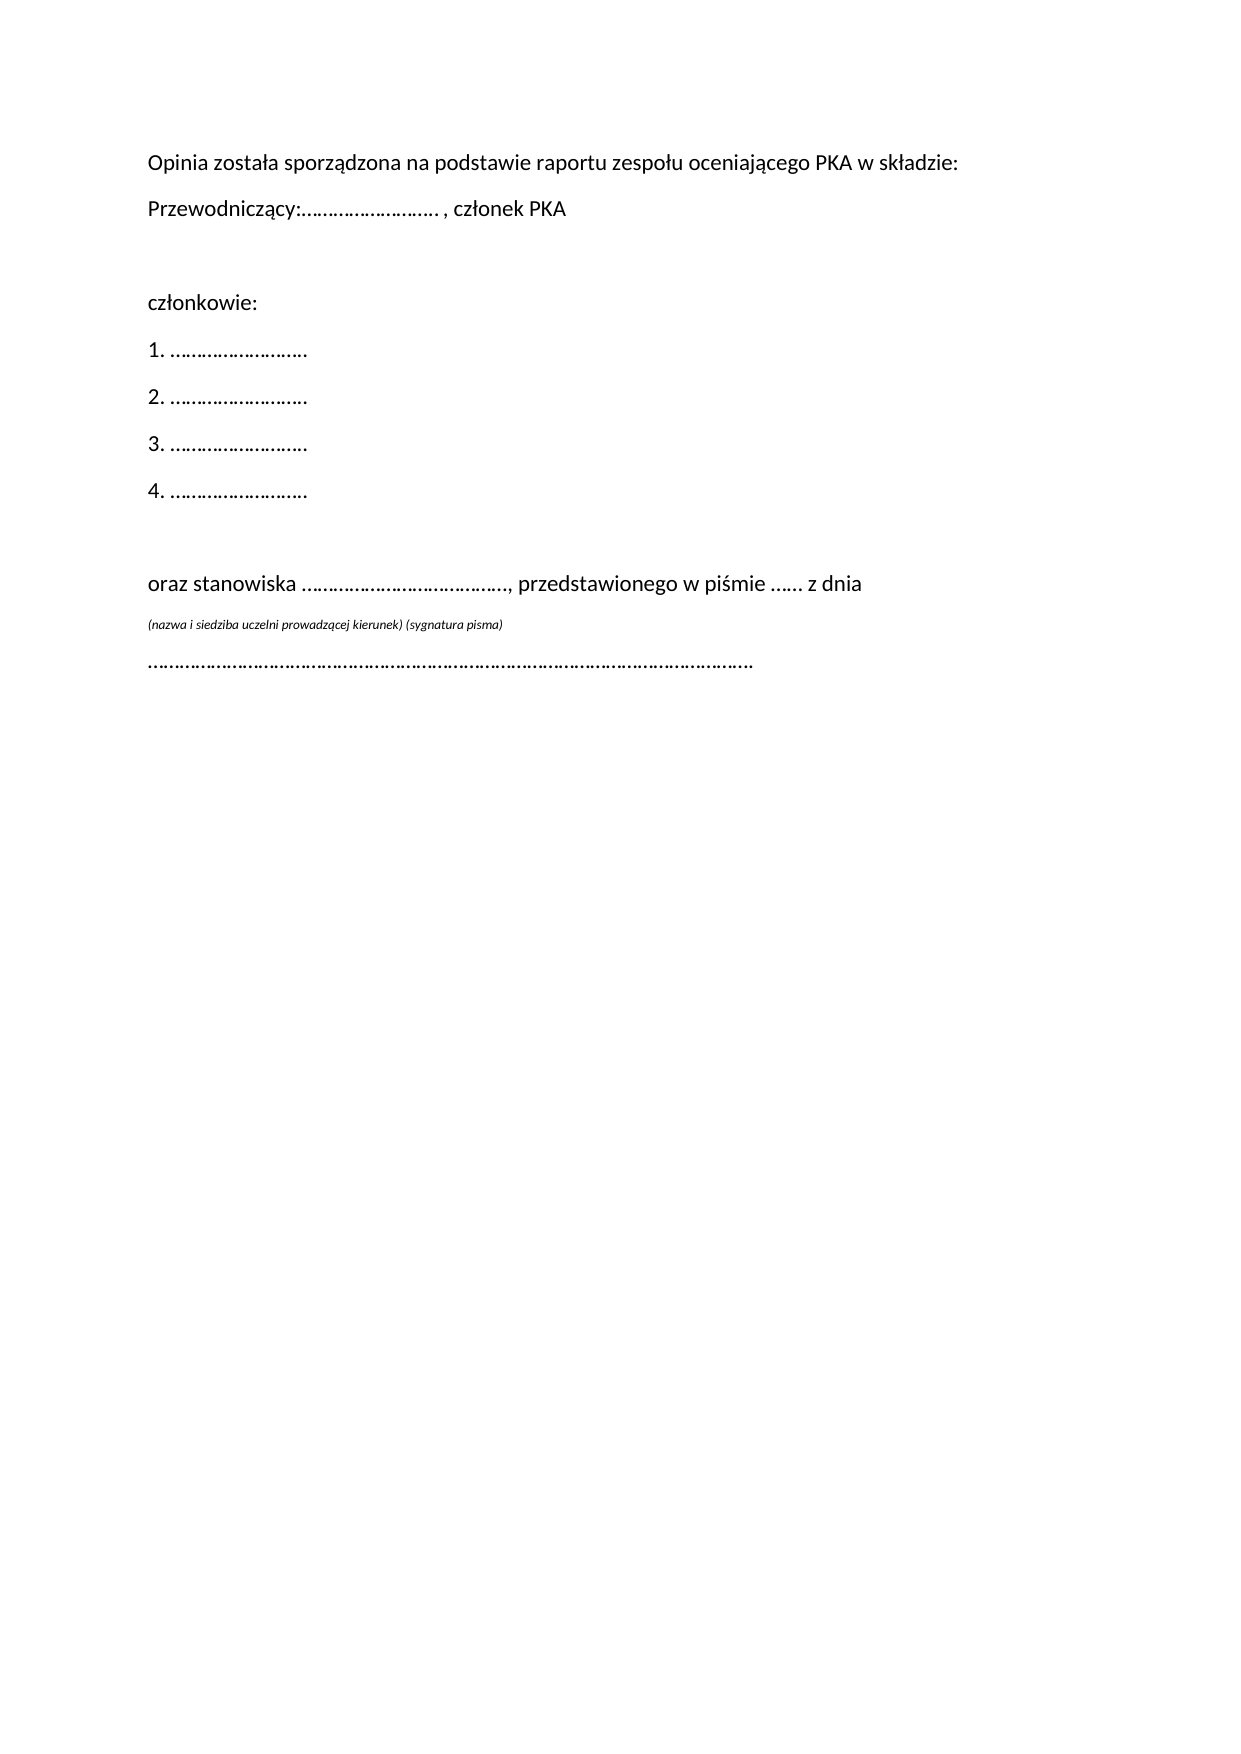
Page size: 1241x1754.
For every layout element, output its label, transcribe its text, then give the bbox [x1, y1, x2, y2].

text 4. …………………….. [148, 476, 1107, 504]
text członkowie: [148, 288, 1107, 316]
text (nazwa i siedziba uczelni prowadzącej kierunek) (sygnatura pisma) ……………………………………………………………………………………………………. [148, 616, 1107, 675]
text 2. …………………….. [148, 382, 1107, 410]
text Opinia została sporządzona na podstawie raportu zespołu oceniającego PKA w składzie: [148, 148, 1107, 176]
text Przewodniczący:…………………….. , członek PKA [148, 194, 1107, 223]
text 3. …………………….. [148, 429, 1107, 457]
text oraz stanowiska …………………………………, przedstawionego w piśmie …… z dnia [148, 569, 1107, 598]
text 1. …………………….. [148, 335, 1107, 363]
